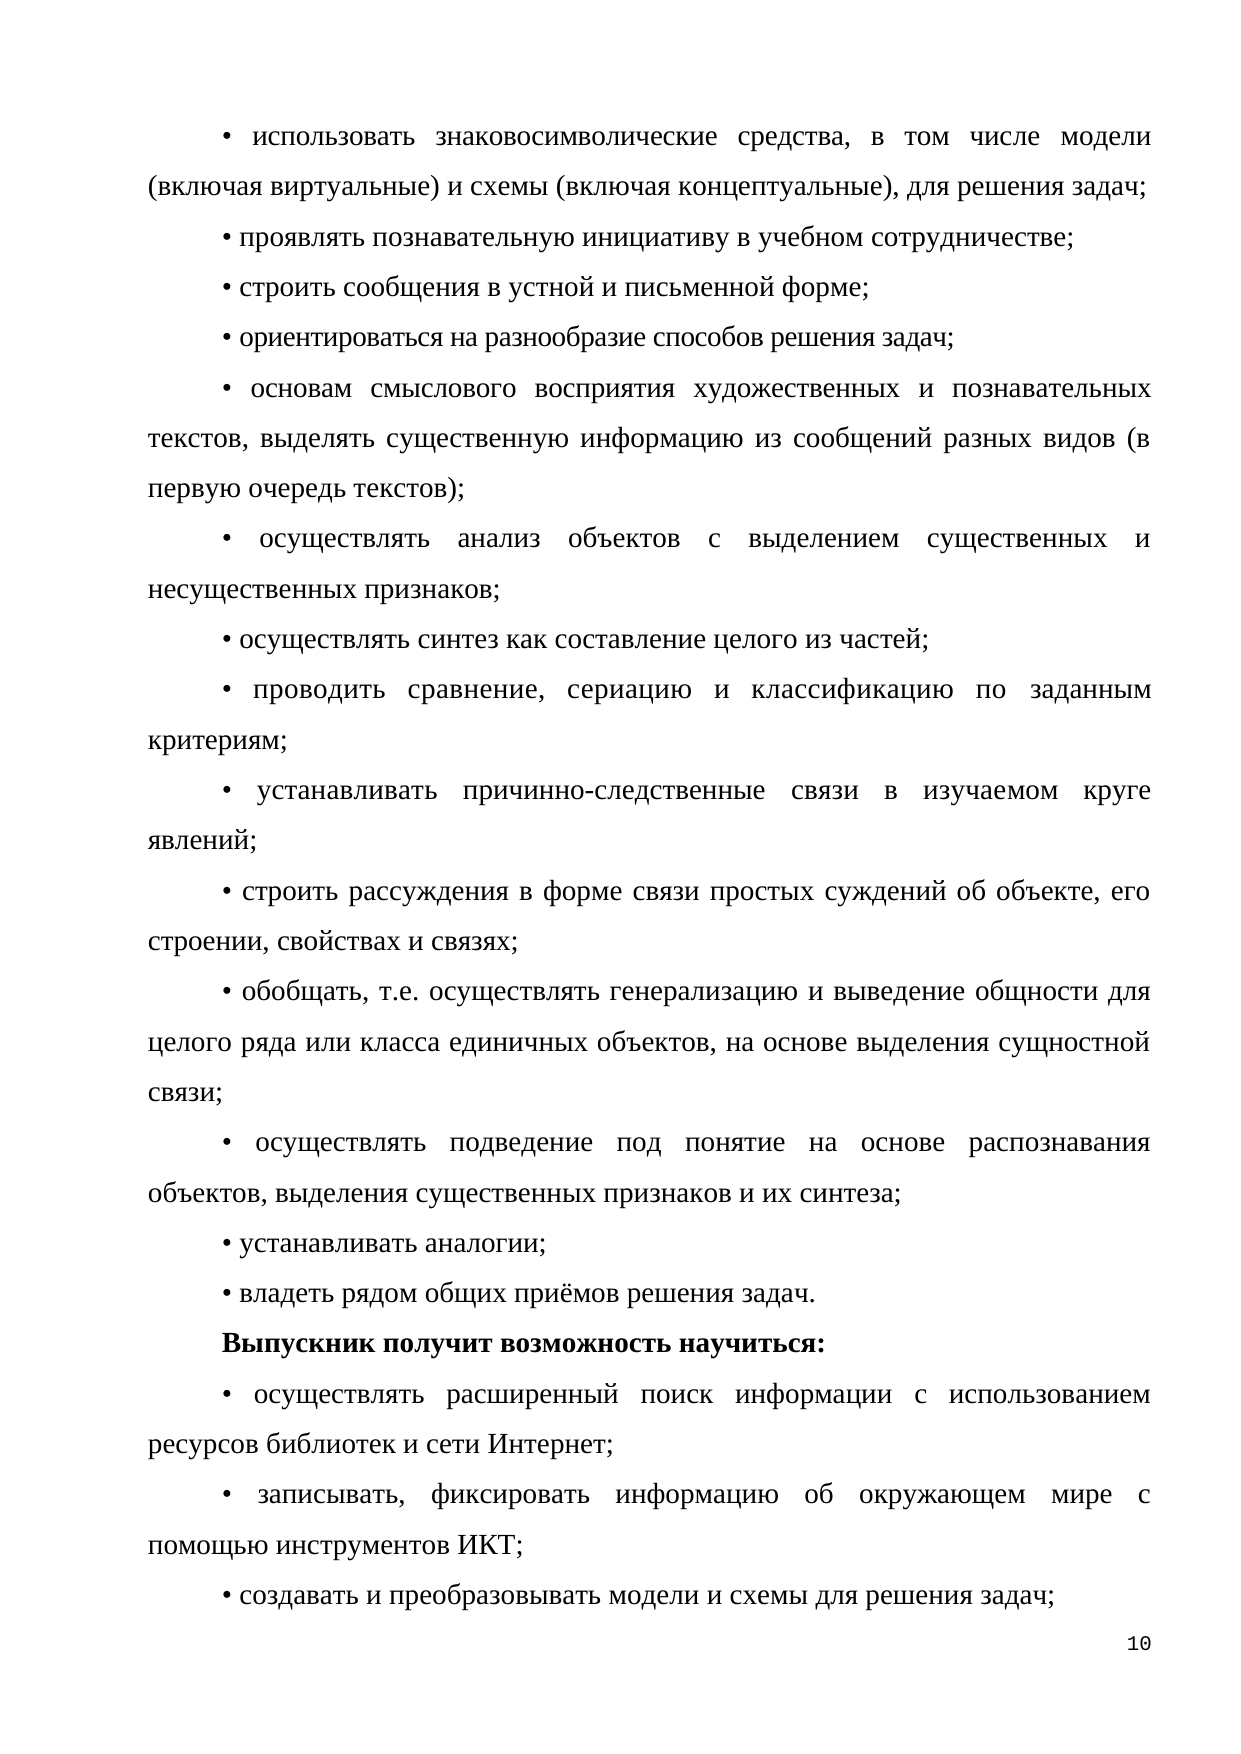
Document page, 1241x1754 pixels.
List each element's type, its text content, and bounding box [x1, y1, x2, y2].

text • строить сообщения в устной и письменной форме; [148, 269, 1152, 303]
text • владеть рядом общих приёмов решения задач. [148, 1275, 1152, 1309]
text • создавать и преобразовывать модели и схемы для решения задач; [148, 1577, 1152, 1611]
text • проводить сравнение, сериацию и классификацию по заданным критериям; [148, 672, 1152, 755]
text • осуществлять анализ объектов с выделением существенных и несущественных признаков; [148, 521, 1152, 604]
text • проявлять познавательную инициативу в учебном сотрудничестве; [148, 219, 1152, 252]
text • строить рассуждения в форме связи простых суждений об объекте, его строении, свойствах и связях; [148, 873, 1152, 957]
text • использовать знаково­символические средства, в том числе модели (включая виртуальные) и схемы (включая концептуальные), для решения задач; [148, 118, 1152, 202]
text • осуществлять расширенный поиск информации с использованием ресурсов библиотек и сети Интернет; [148, 1376, 1152, 1460]
text • устанавливать причинно-следственные связи в изучаемом круге явлений; [148, 772, 1152, 856]
text • записывать, фиксировать информацию об окружающем мире с помощью инструментов ИКТ; [148, 1477, 1152, 1560]
text • устанавливать аналогии; [148, 1225, 1152, 1258]
text Выпускник получит возможность научиться: [148, 1326, 1152, 1359]
text • обобщать, т.е. осуществлять генерализацию и выведение общности для целого ряда или класса единичных объектов, на основе выделения сущностной связи; [148, 973, 1152, 1108]
text • осуществлять подведение под понятие на основе распознавания объектов, выделения существенных признаков и их синтеза; [148, 1124, 1152, 1208]
text • основам смыслового восприятия художественных и познавательных текстов, выделять существенную информацию из сообщений разных видов (в первую очередь текстов); [148, 370, 1152, 504]
text • осуществлять синтез как составление целого из частей; [148, 621, 1152, 655]
text • ориентироваться на разнообразие способов решения задач; [148, 319, 1152, 353]
